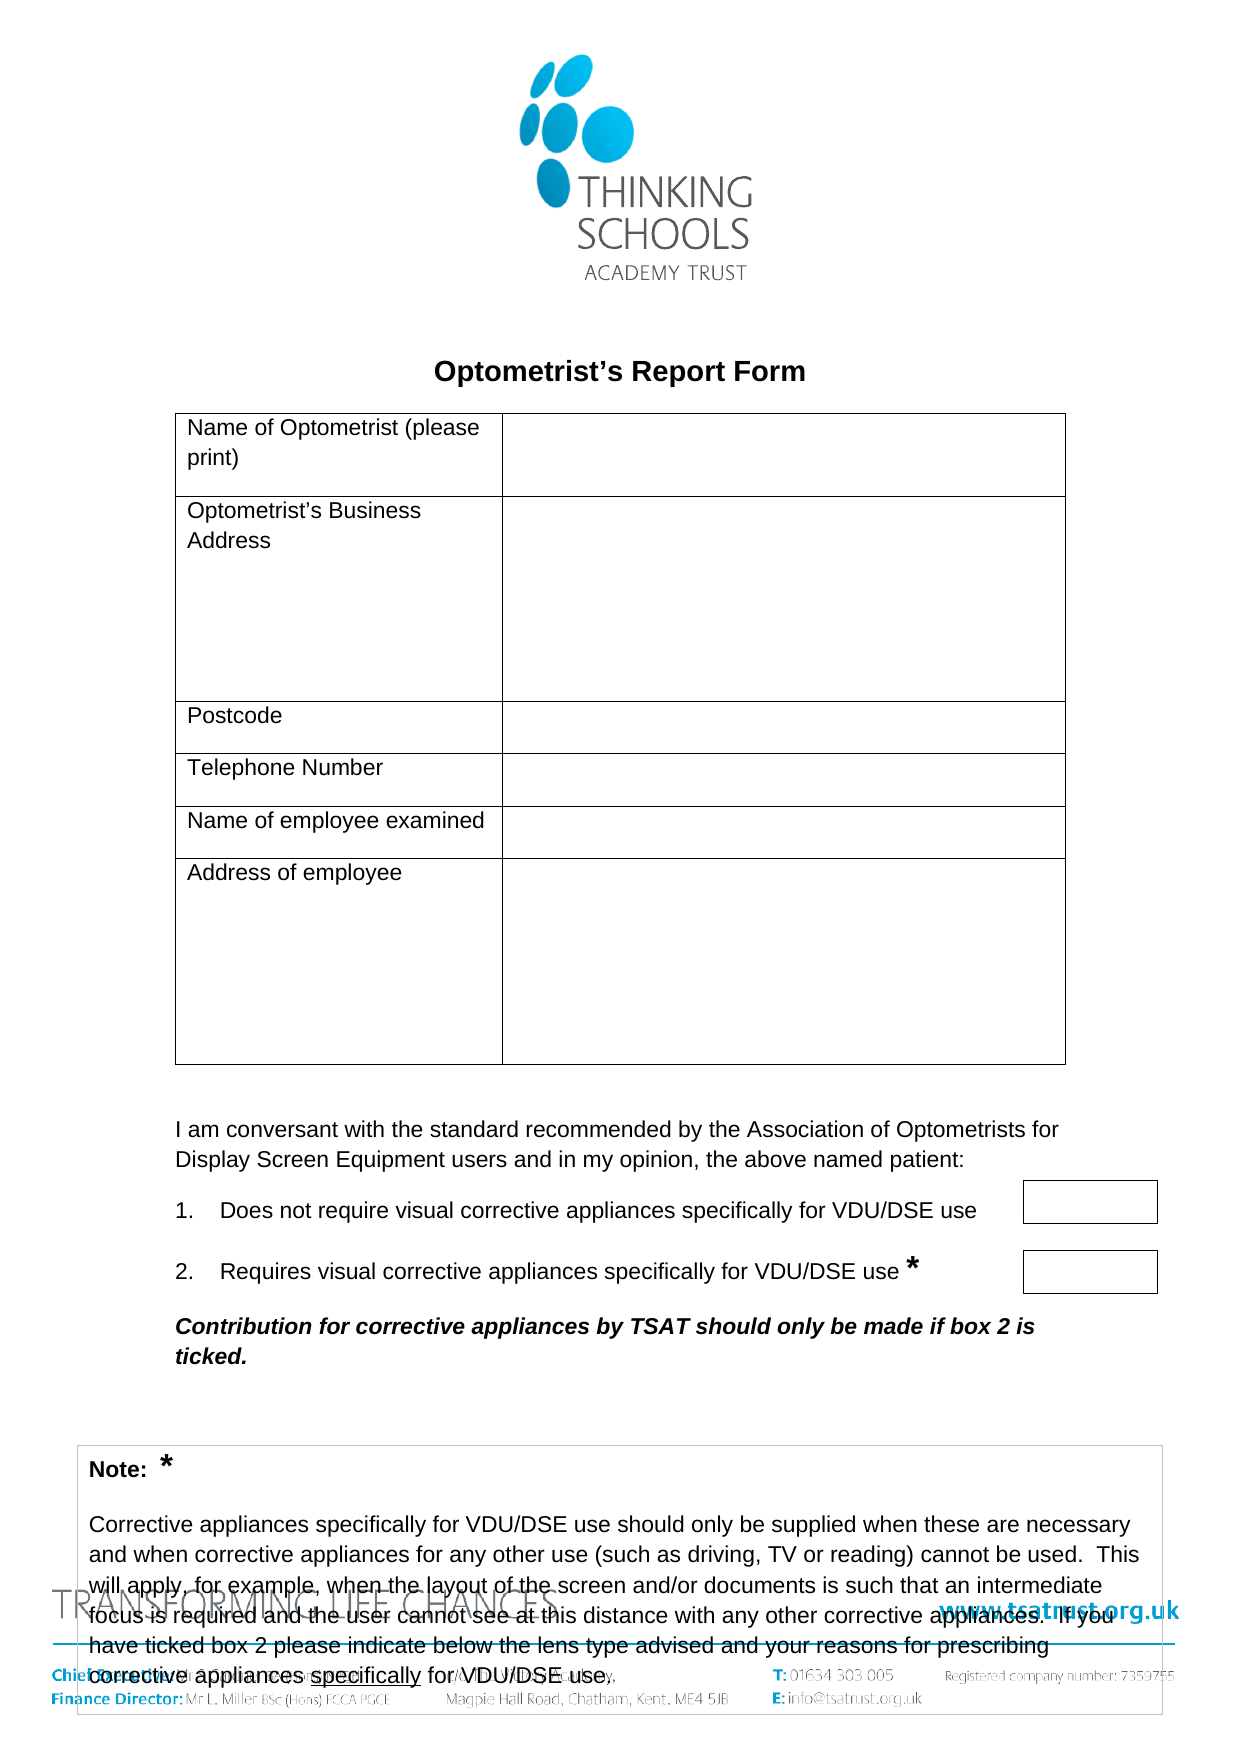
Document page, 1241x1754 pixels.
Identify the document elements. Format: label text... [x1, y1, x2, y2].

table_cell Address of employee [176, 859, 502, 1063]
table_cell Postcode [176, 702, 502, 753]
table_cell Name of employee examined [176, 807, 502, 858]
picture [1163, 1600, 1179, 1624]
picture [52, 1589, 77, 1619]
table_cell [503, 807, 1065, 858]
table_header Name of Optometrist (please print) [176, 414, 502, 496]
table_cell [503, 754, 1065, 806]
picture [52, 1668, 77, 1708]
text 1. Does not require visual corrective appliances specifically for VDU/DSE use [175, 1197, 1023, 1223]
table_cell Optometrist’s Business Address [176, 497, 502, 701]
picture [1172, 1600, 1179, 1608]
table_header Note: * Corrective appliances specifically for VDU/DSE use should only be supplied when these are necessary and when corrective appliances for any other use (such as driving, TV or reading) cannot be used. This will apply, for example, when the layout of the screen and/or documents is such that an intermediate focus is required and the user cannot see at this distance with any other corrective appliances. If you have ticked box 2 please indicate below the lens type advised and your reasons for prescribing corrective appliances specifically for VDU/DSE use. [78, 1446, 1162, 1714]
text Contribution for corrective appliances by TSAT should only be made if box 2 is ticked. [175, 1313, 1065, 1369]
picture [1163, 1669, 1174, 1707]
table_cell [503, 702, 1065, 753]
text Optometrist’s Report Form [175, 353, 1065, 387]
text I am conversant with the standard recommended by the Association of Optometrists for Display Screen Equipment users and in my opinion, the above named patient: [175, 1116, 1065, 1172]
table_cell Telephone Number [176, 754, 502, 806]
table_cell [503, 859, 1065, 1063]
text 2. Requires visual corrective appliances specifically for VDU/DSE use * [175, 1248, 1065, 1286]
picture [513, 32, 639, 230]
table_header [503, 414, 1065, 496]
table_cell [503, 497, 1065, 701]
